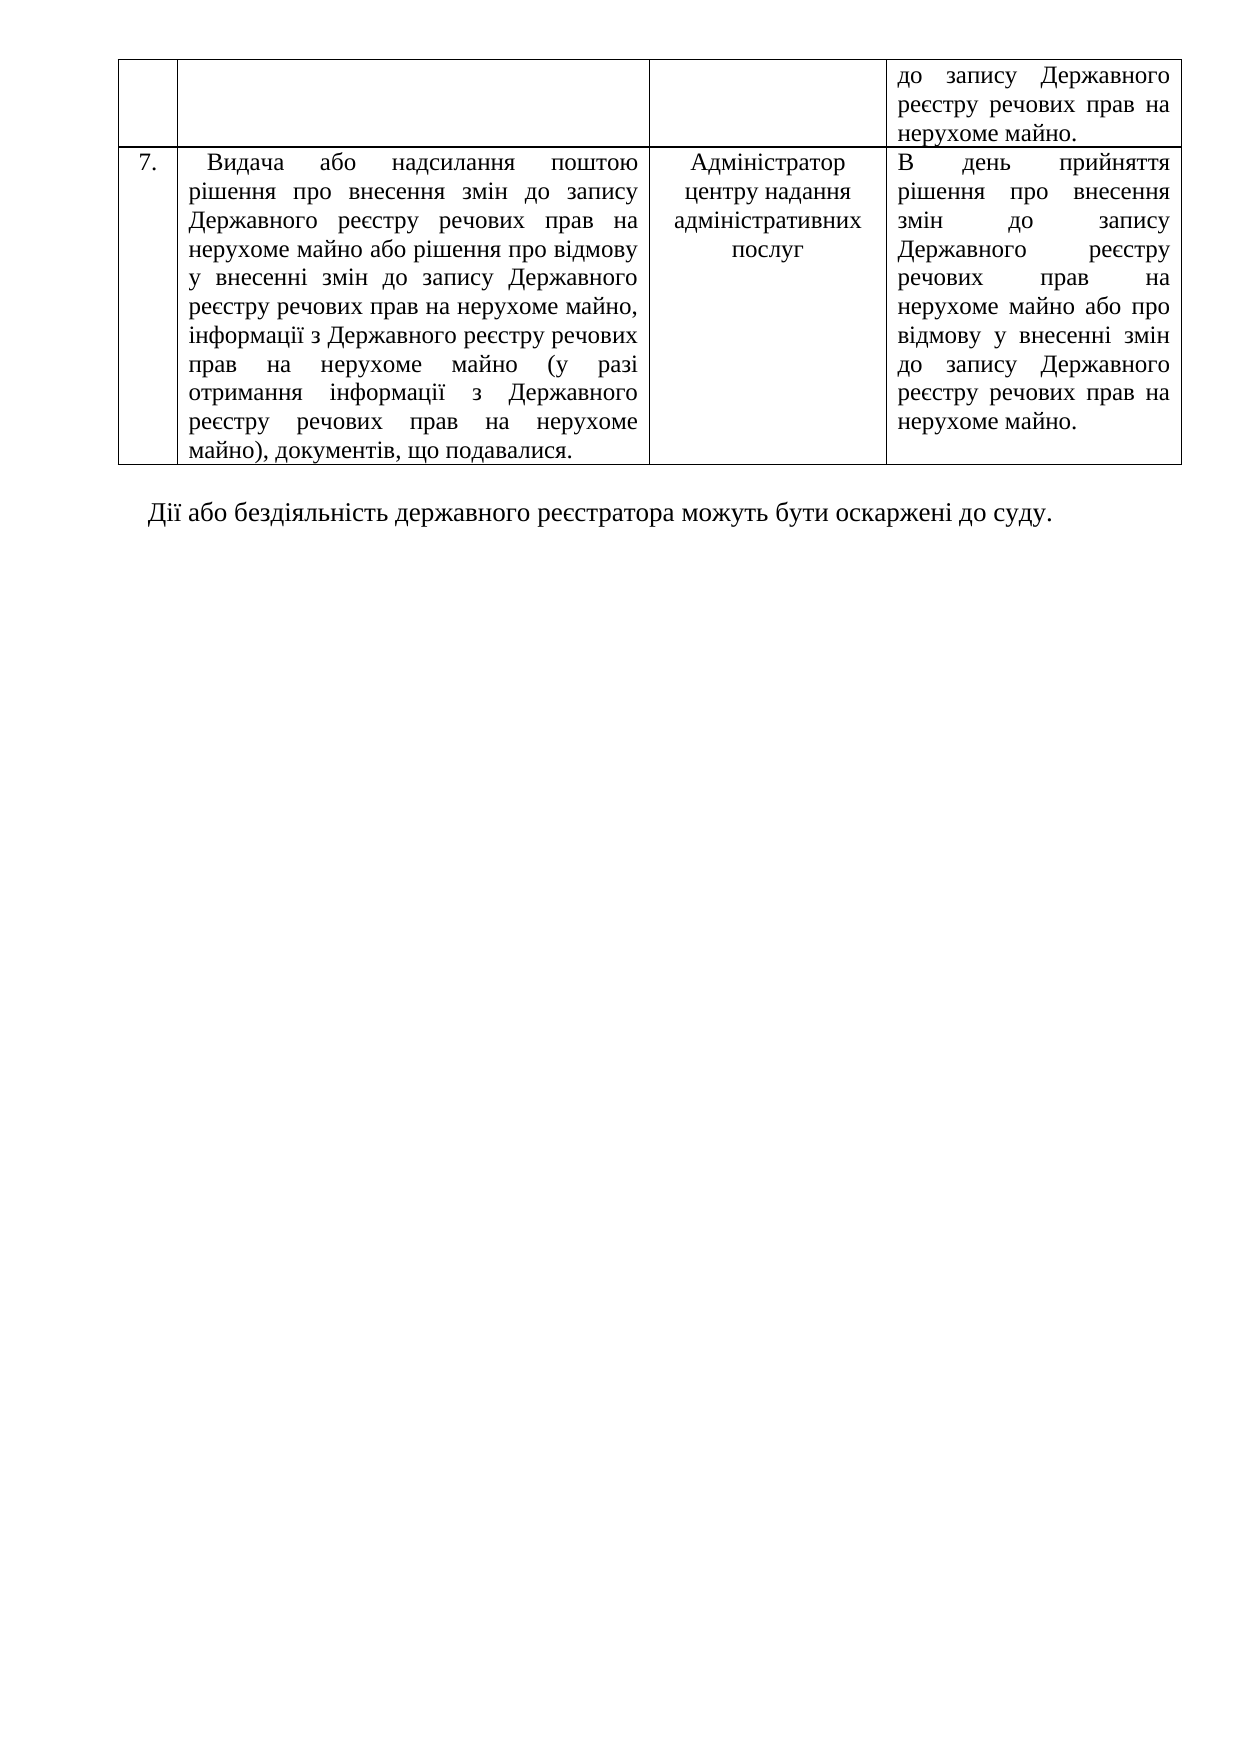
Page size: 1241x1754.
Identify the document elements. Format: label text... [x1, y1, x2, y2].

text Дії або бездіяльність державного реєстратора можуть бути оскаржені до суду. [148, 496, 1152, 527]
table_cell Видача або надсилання поштою рішення про внесення змін до запису Державного реєстру речових прав на нерухоме майно або рішення про відмову у внесенні змін до запису Державного реєстру речових прав на нерухоме майно, інформації з Державного реєстру речових прав на нерухоме майно (у разі отримання інформації з Державного реєстру речових прав на нерухоме майно), документів, що подавалися. [178, 148, 649, 464]
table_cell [887, 60, 1181, 146]
table_cell 6. [119, 60, 177, 146]
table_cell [650, 60, 886, 146]
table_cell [178, 60, 649, 146]
table_cell 7. [119, 148, 177, 464]
table_cell Адміністратор центру надання адміністративних послуг [650, 148, 886, 464]
